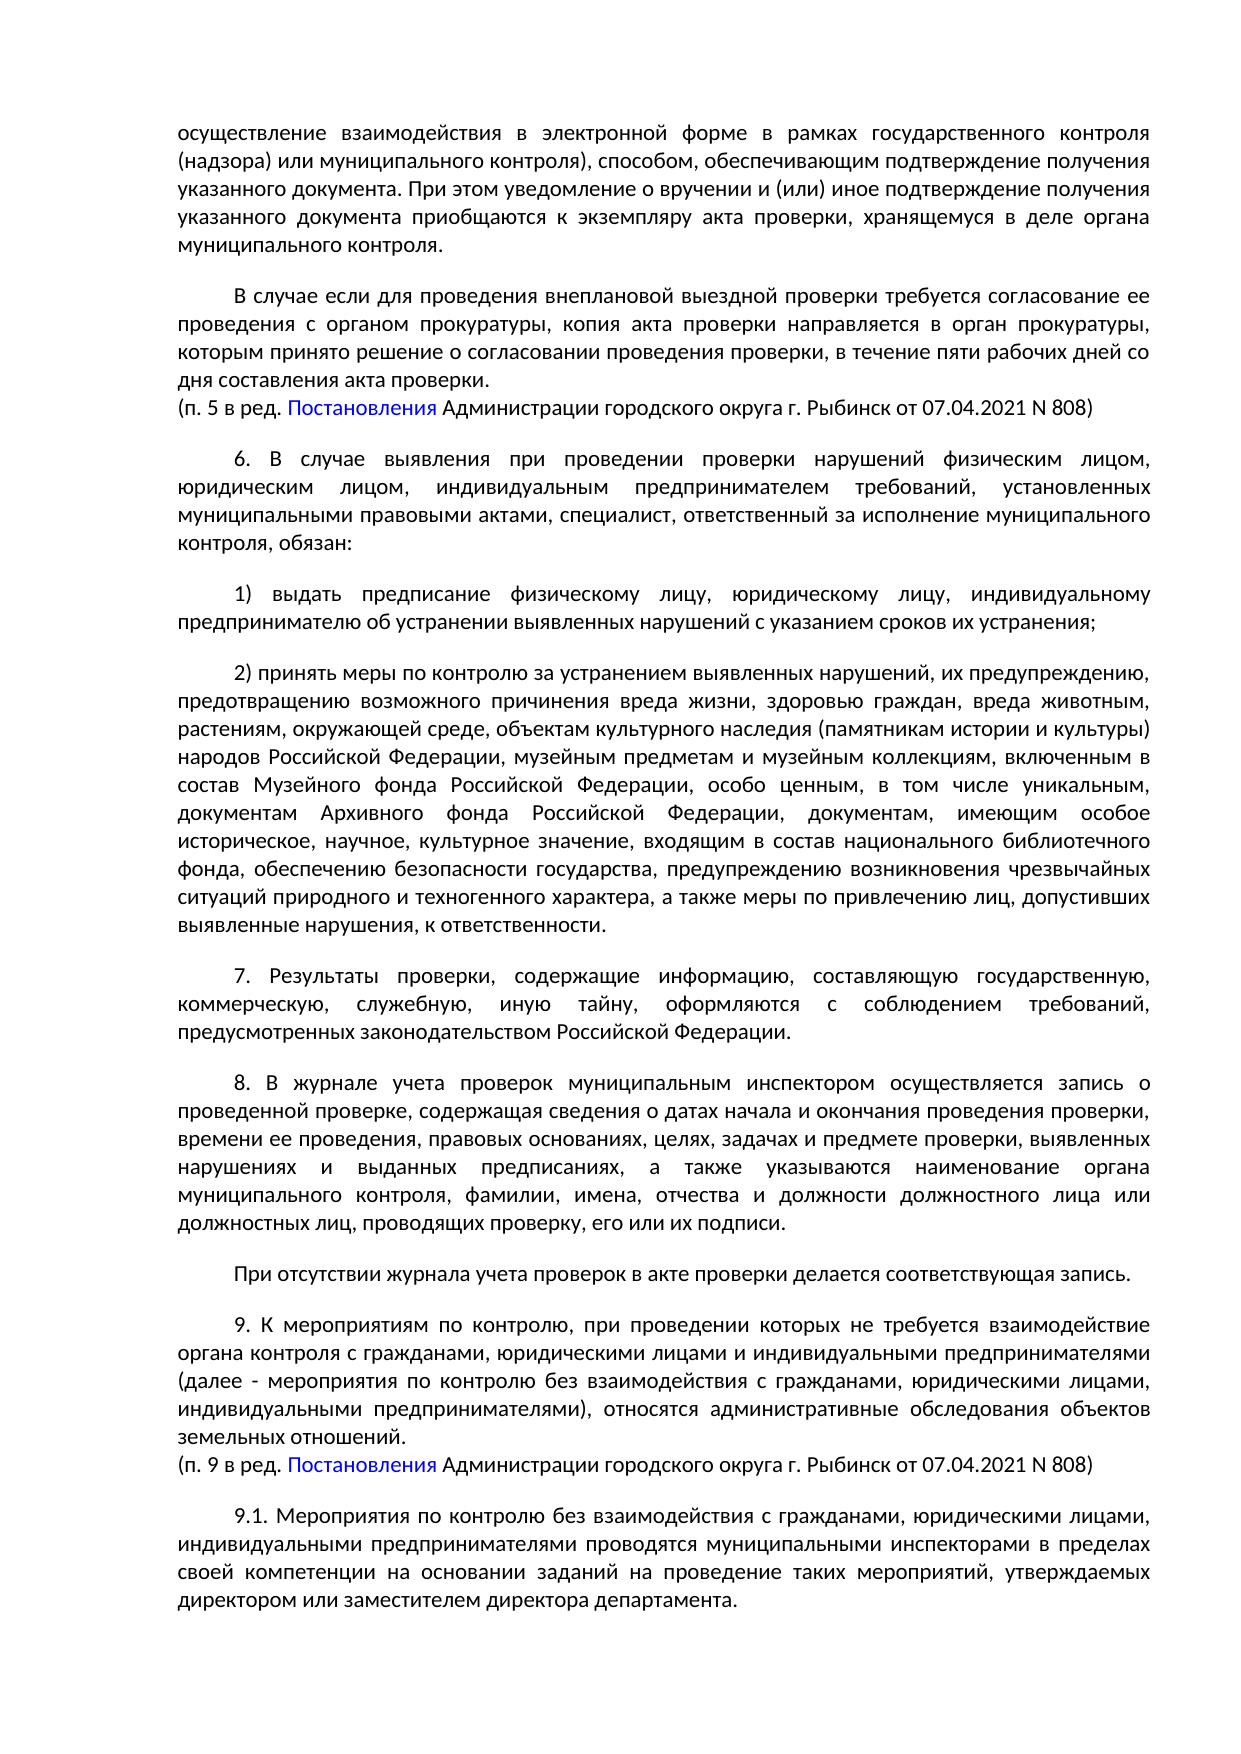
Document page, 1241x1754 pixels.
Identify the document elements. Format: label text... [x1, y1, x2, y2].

text (п. 5 в ред. Постановления Администрации городского округа г. Рыбинск от 07.04.2021 N 808) [177, 393, 1152, 421]
text 6. В случае выявления при проведении проверки нарушений физическим лицом, юридическим лицом, индивидуальным предпринимателем требований, установленных муниципальными правовыми актами, специалист, ответственный за исполнение муниципального контроля, обязан: [177, 444, 1152, 556]
text 9.1. Мероприятия по контролю без взаимодействия с гражданами, юридическими лицами, индивидуальными предпринимателями проводятся муниципальными инспекторами в пределах своей компетенции на основании заданий на проведение таких мероприятий, утверждаемых директором или заместителем директора департамента. [177, 1501, 1152, 1613]
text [177, 118, 1152, 258]
text При отсутствии журнала учета проверок в акте проверки делается соответствующая запись. [177, 1259, 1152, 1287]
text 8. В журнале учета проверок муниципальным инспектором осуществляется запись о проведенной проверке, содержащая сведения о датах начала и окончания проведения проверки, времени ее проведения, правовых основаниях, целях, задачах и предмете проверки, выявленных нарушениях и выданных предписаниях, а также указываются наименование органа муниципального контроля, фамилии, имена, отчества и должности должностного лица или должностных лиц, проводящих проверку, его или их подписи. [177, 1068, 1152, 1236]
text 2) принять меры по контролю за устранением выявленных нарушений, их предупреждению, предотвращению возможного причинения вреда жизни, здоровью граждан, вреда животным, растениям, окружающей среде, объектам культурного наследия (памятникам истории и культуры) народов Российской Федерации, музейным предметам и музейным коллекциям, включенным в состав Музейного фонда Российской Федерации, особо ценным, в том числе уникальным, документам Архивного фонда Российской Федерации, документам, имеющим особое историческое, научное, культурное значение, входящим в состав национального библиотечного фонда, обеспечению безопасности государства, предупреждению возникновения чрезвычайных ситуаций природного и техногенного характера, а также меры по привлечению лиц, допустивших выявленные нарушения, к ответственности. [177, 658, 1152, 938]
text 7. Результаты проверки, содержащие информацию, составляющую государственную, коммерческую, служебную, иную тайну, оформляются с соблюдением требований, предусмотренных законодательством Российской Федерации. [177, 961, 1152, 1045]
text (п. 9 в ред. Постановления Администрации городского округа г. Рыбинск от 07.04.2021 N 808) [177, 1450, 1152, 1478]
text В случае если для проведения внеплановой выездной проверки требуется согласование ее проведения с органом прокуратуры, копия акта проверки направляется в орган прокуратуры, которым принято решение о согласовании проведения проверки, в течение пяти рабочих дней со дня составления акта проверки. [177, 281, 1152, 393]
text 9. К мероприятиям по контролю, при проведении которых не требуется взаимодействие органа контроля с гражданами, юридическими лицами и индивидуальными предпринимателями (далее - мероприятия по контролю без взаимодействия с гражданами, юридическими лицами, индивидуальными предпринимателями), относятся административные обследования объектов земельных отношений. [177, 1310, 1152, 1450]
text 1) выдать предписание физическому лицу, юридическому лицу, индивидуальному предпринимателю об устранении выявленных нарушений с указанием сроков их устранения; [177, 579, 1152, 635]
